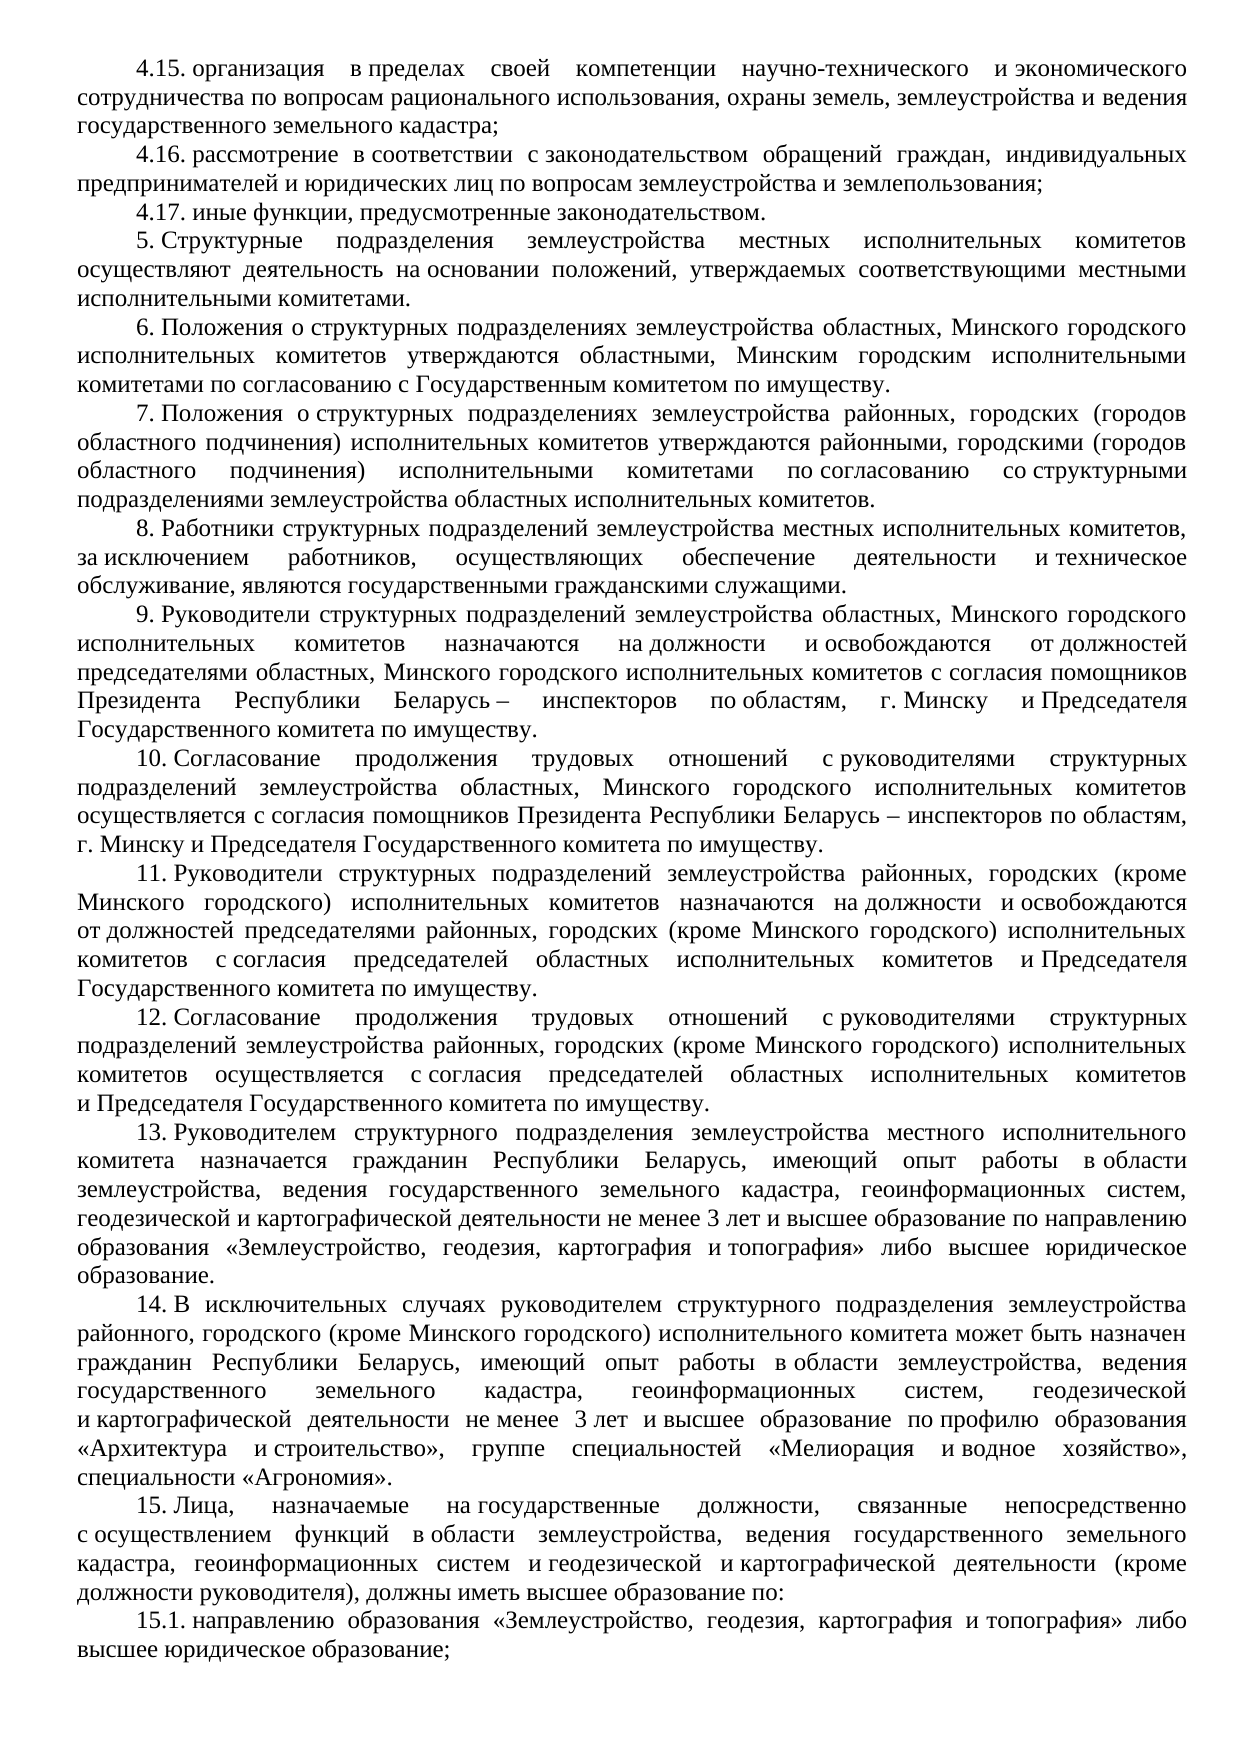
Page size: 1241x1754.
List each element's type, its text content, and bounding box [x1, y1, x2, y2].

text 4.15. организация в пределах своей компетенции научно-технического и экономического сотрудничества по вопросам рационального использования, охраны земель, землеустройства и ведения государственного земельного кадастра; [77, 53, 1187, 139]
text 5. Структурные подразделения землеустройства местных исполнительных комитетов осуществляют деятельность на основании положений, утверждаемых соответствующими местными исполнительными комитетами. [77, 226, 1187, 312]
text 15. Лица, назначаемые на государственные должности, связанные непосредственно с осуществлением функций в области землеустройства, ведения государственного земельного кадастра, геоинформационных систем и геодезической и картографической деятельности (кроме должности руководителя), должны иметь высшее образование по: [77, 1491, 1187, 1606]
text 4.17. иные функции, предусмотренные законодательством. [77, 197, 1187, 226]
text 7. Положения о структурных подразделениях землеустройства районных, городских (городов областного подчинения) исполнительных комитетов утверждаются районными, городскими (городов областного подчинения) исполнительными комитетами по согласованию со структурными подразделениями землеустройства областных исполнительных комитетов. [77, 398, 1187, 513]
text 11. Руководители структурных подразделений землеустройства районных, городских (кроме Минского городского) исполнительных комитетов назначаются на должности и освобождаются от должностей председателями районных, городских (кроме Минского городского) исполнительных комитетов с согласия председателей областных исполнительных комитетов и Председателя Государственного комитета по имуществу. [77, 858, 1187, 1002]
text 15.1. направлению образования «Землеустройство, геодезия, картография и топография» либо высшее юридическое образование; [77, 1606, 1187, 1663]
text 14. В исключительных случаях руководителем структурного подразделения землеустройства районного, городского (кроме Минского городского) исполнительного комитета может быть назначен гражданин Республики Беларусь, имеющий опыт работы в области землеустройства, ведения государственного земельного кадастра, геоинформационных систем, геодезической и картографической деятельности не менее 3 лет и высшее образование по профилю образования «Архитектура и строительство», группе специальностей «Мелиорация и водное хозяйство», специальности «Агрономия». [77, 1289, 1187, 1491]
text 6. Положения о структурных подразделениях землеустройства областных, Минского городского исполнительных комитетов утверждаются областными, Минским городским исполнительными комитетами по согласованию с Государственным комитетом по имуществу. [77, 312, 1187, 398]
text 4.16. рассмотрение в соответствии с законодательством обращений граждан, индивидуальных предпринимателей и юридических лиц по вопросам землеустройства и землепользования; [77, 139, 1187, 197]
text 8. Работники структурных подразделений землеустройства местных исполнительных комитетов, за исключением работников, осуществляющих обеспечение деятельности и техническое обслуживание, являются государственными гражданскими служащими. [77, 513, 1187, 599]
text 10. Согласование продолжения трудовых отношений с руководителями структурных подразделений землеустройства областных, Минского городского исполнительных комитетов осуществляется с согласия помощников Президента Республики Беларусь – инспекторов по областям, г. Минску и Председателя Государственного комитета по имуществу. [77, 743, 1187, 858]
text 9. Руководители структурных подразделений землеустройства областных, Минского городского исполнительных комитетов назначаются на должности и освобождаются от должностей председателями областных, Минского городского исполнительных комитетов с согласия помощников Президента Республики Беларусь – инспекторов по областям, г. Минску и Председателя Государственного комитета по имуществу. [77, 599, 1187, 743]
text 12. Согласование продолжения трудовых отношений с руководителями структурных подразделений землеустройства районных, городских (кроме Минского городского) исполнительных комитетов осуществляется с согласия председателей областных исполнительных комитетов и Председателя Государственного комитета по имуществу. [77, 1002, 1187, 1117]
text 13. Руководителем структурного подразделения землеустройства местного исполнительного комитета назначается гражданин Республики Беларусь, имеющий опыт работы в области землеустройства, ведения государственного земельного кадастра, геоинформационных систем, геодезической и картографической деятельности не менее 3 лет и высшее образование по направлению образования «Землеустройство, геодезия, картография и топография» либо высшее юридическое образование. [77, 1117, 1187, 1289]
